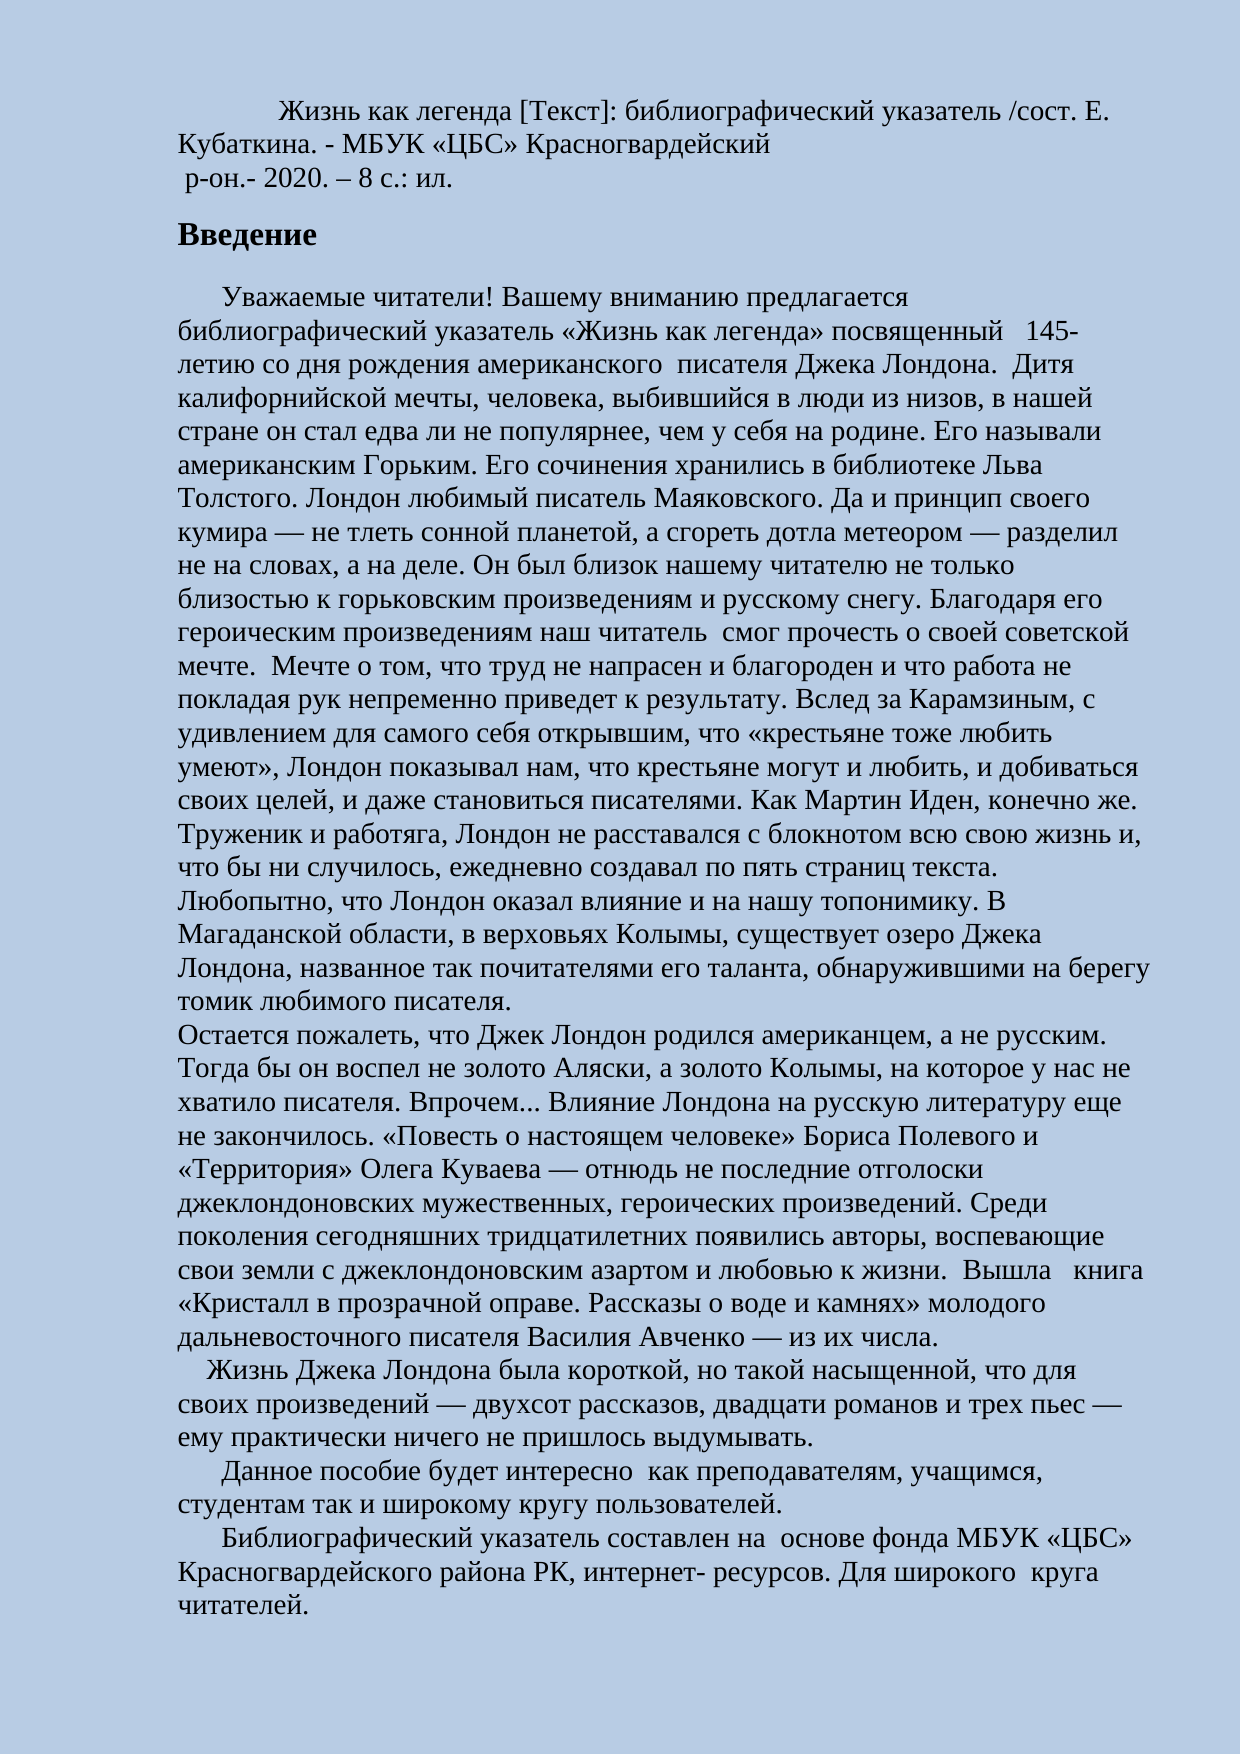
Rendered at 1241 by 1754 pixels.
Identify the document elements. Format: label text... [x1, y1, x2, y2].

text Труженик и работяга, Лондон не расставался с блокнотом всю свою жизнь и, что бы ни случилось, ежедневно создавал по пять страниц текста. [177, 816, 1152, 883]
text Любопытно, что Лондон оказал влияние и на нашу топонимику. В Магаданской области, в верховьях Колымы, существует озеро Джека Лондона, названное так почитателями его таланта, обнаружившими на берегу томик любимого писателя. [177, 883, 1152, 1017]
text Введение [177, 214, 1152, 252]
text Жизнь как легенда [Текст]: библиографический указатель /сост. Е. Кубаткина. - МБУК «ЦБС» Красногвардейский [177, 93, 1152, 160]
text Уважаемые читатели! Вашему вниманию предлагается библиографический указатель «Жизнь как легенда» посвященный 145-летию со дня рождения американского писателя Джека Лондона. Дитя калифорнийской мечты, человека, выбившийся в люди из низов, в нашей стране он стал едва ли не популярнее, чем у себя на родине. Его называли американским Горьким. Его сочинения хранились в библиотеке Льва Толстого. Лондон любимый писатель Маяковского. Да и принцип своего кумира — не тлеть сонной планетой, а сгореть дотла метеором — разделил не на словах, а на деле. Он был близок нашему читателю не только близостью к горьковским произведениям и русскому снегу. Благодаря его героическим произведениям наш читатель смог прочесть о своей советской мечте. Мечте о том, что труд не напрасен и благороден и что работа не покладая рук непременно приведет к результату. Вслед за Карамзиным, с удивлением для самого себя открывшим, что «крестьяне тоже любить умеют», Лондон показывал нам, что крестьяне могут и любить, и добиваться своих целей, и даже становиться писателями. Как Мартин Иден, конечно же. [177, 279, 1152, 816]
text Жизнь Джека Лондона была короткой, но такой насыщенной, что для своих произведений — двухсот рассказов, двадцати романов и трех пьес — ему практически ничего не пришлось выдумывать. [177, 1352, 1152, 1453]
text р-он.- 2020. – 8 с.: ил. [177, 160, 1152, 193]
text Данное пособие будет интересно как преподавателям, учащимся, студентам так и широкому кругу пользователей. [177, 1453, 1152, 1520]
text Библиографический указатель составлен на основе фонда МБУК «ЦБС» Красногвардейского района РК, интернет- ресурсов. Для широкого круга читателей. [177, 1520, 1152, 1621]
text Остается пожалеть, что Джек Лондон родился американцем, а не русским. Тогда бы он воспел не золото Аляски, а золото Колымы, на которое у нас не хватило писателя. Впрочем... Влияние Лондона на русскую литературу еще не закончилось. «Повесть о настоящем человеке» Бориса Полевого и «Территория» Олега Куваева — отнюдь не последние отголоски джеклондоновских мужественных, героических произведений. Среди поколения сегодняшних тридцатилетних появились авторы, воспевающие свои земли с джеклондоновским азартом и любовью к жизни. Вышла книга «Кристалл в прозрачной оправе. Рассказы о воде и камнях» молодого дальневосточного писателя Василия Авченко — из их числа. [177, 1017, 1152, 1352]
